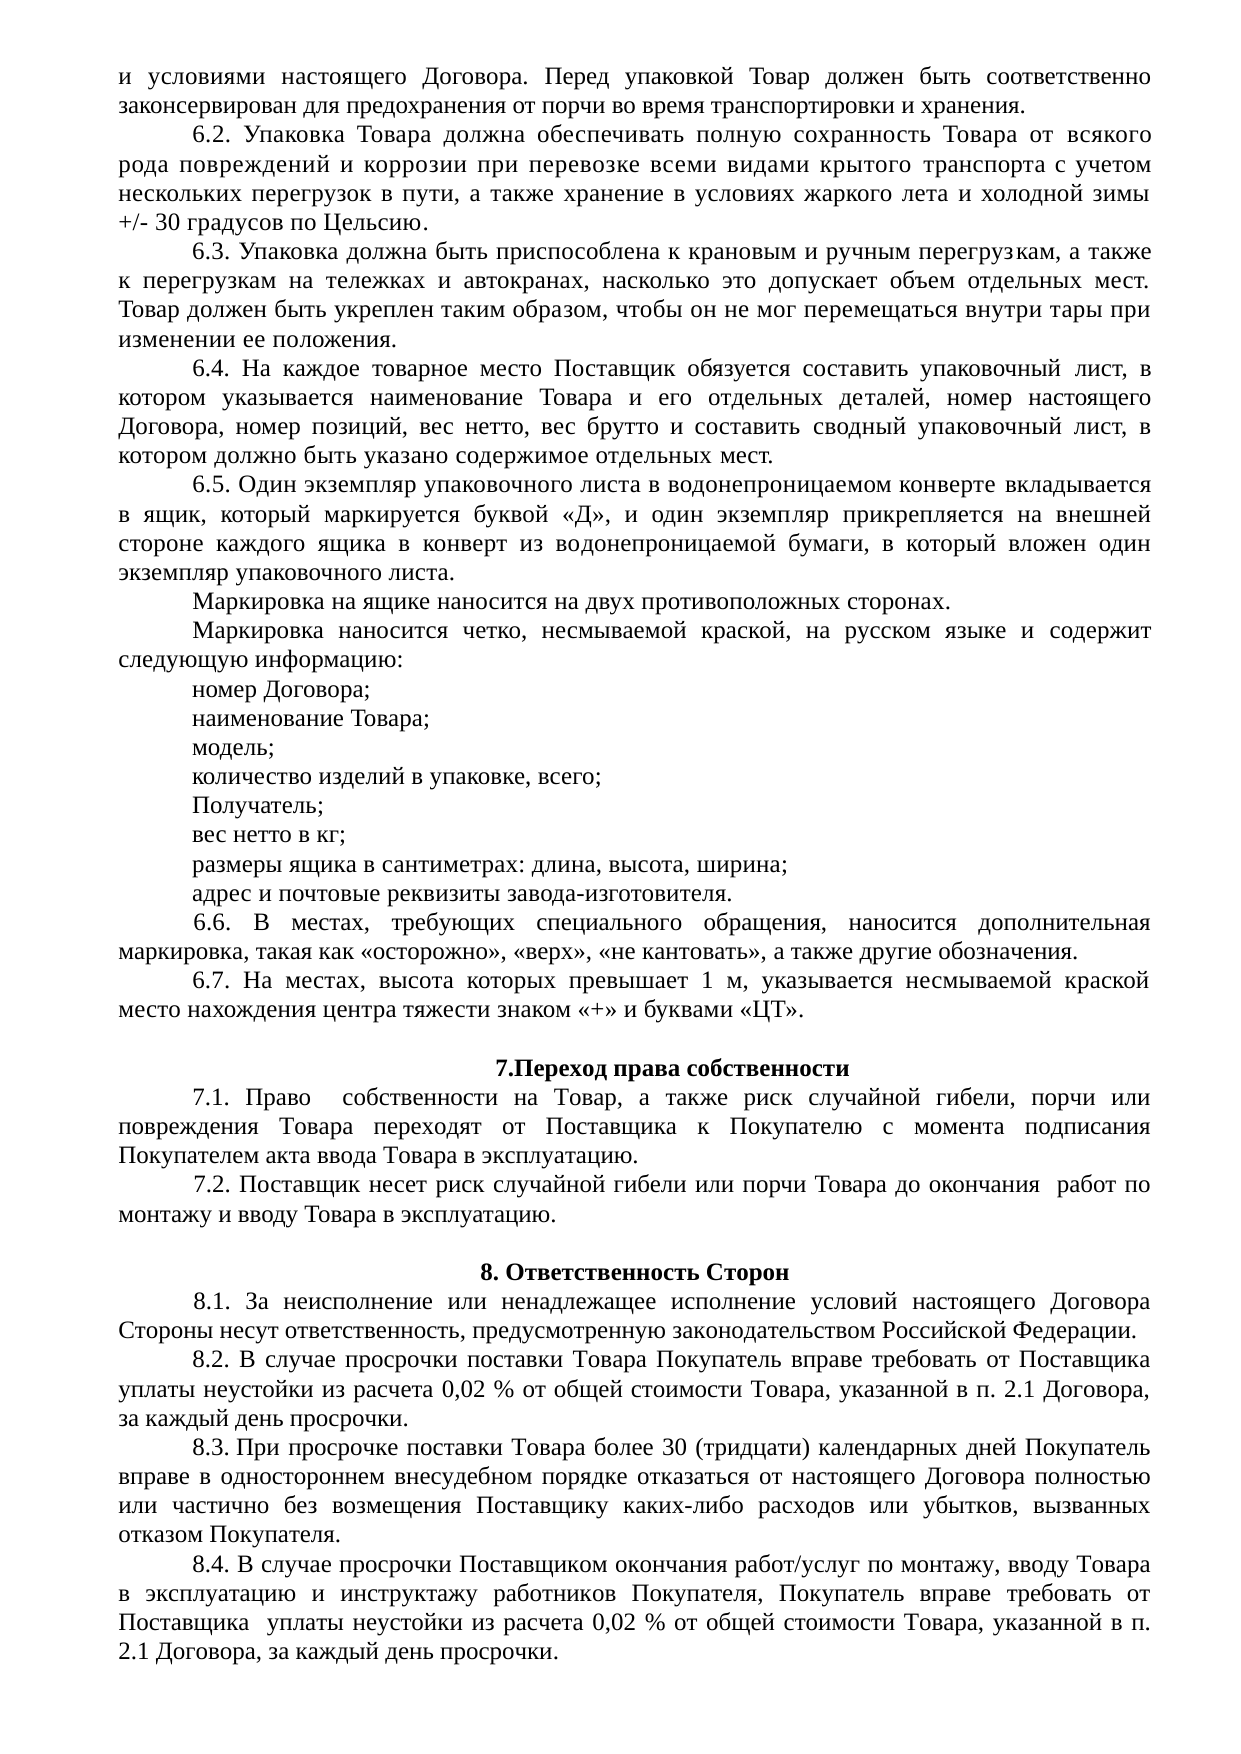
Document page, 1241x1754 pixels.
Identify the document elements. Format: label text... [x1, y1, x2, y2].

text вес нетто в кг; [118, 819, 1152, 849]
text 6.5. Один экземпляр упаковочного листа в водонепроницаемом конверте вкладывается в ящик, который маркируется буквой «Д», и один экземпляр прикрепляется на внешней стороне каждого ящика в конверт из водонепроницаемой бумаги, в который вложен один экземпляр упаковочного листа. [118, 469, 1152, 586]
text 6.6. В местах, требующих специального обращения, наносится дополнительная маркировка, такая как «осторожно», «верх», «не кантовать», а также другие обозначения. [118, 907, 1152, 965]
text 6.3. Упаковка должна быть приспособлена к крановым и ручным перегрузкам, а также к перегрузкам на тележках и автокранах, насколько это допускает объем отдельных мест. Товар должен быть укреплен таким образом, чтобы он не мог перемещаться внутри тары при изменении ее положения. [118, 236, 1152, 353]
text 8.4. В случае просрочки Поставщиком окончания работ/услуг по монтажу, вводу Товара в эксплуатацию и инструктажу работников Покупателя, Покупатель вправе требовать от Поставщика уплаты неустойки из расчета 0,02 % от общей стоимости Товара, указанной в п. 2.1 Договора, за каждый день просрочки. [118, 1549, 1152, 1665]
text 8.3. При просрочке поставки Товара более 30 (тридцати) календарных дней Покупатель вправе в одностороннем внесудебном порядке отказаться от настоящего Договора полностью или частично без возмещения Поставщику каких-либо расходов или убытков, вызванных отказом Покупателя. [118, 1432, 1152, 1549]
text номер Договора; [43, 674, 1152, 703]
text 6.2. Упаковка Товара должна обеспечивать полную сохранность Товара от всякого рода повреждений и коррозии при перевозке всеми видами крытого транспорта с учетом нескольких перегрузок в пути, а также хранение в условиях жаркого лета и холодной зимы +/- 30 градусов по Цельсию. [118, 119, 1152, 236]
text 6.7. На местах, высота которых превышает 1 м, указывается несмываемой краской место нахождения центра тяжести знаком «+» и буквами «ЦТ». [118, 965, 1152, 1024]
text 7.Переход права собственности [118, 1053, 1152, 1082]
text адрес и почтовые реквизиты завода-изготовителя. [118, 878, 1152, 907]
text 7.1. Право собственности на Товар, а также риск случайной гибели, порчи или повреждения Товара переходят от Поставщика к Покупателю с момента подписания Покупателем акта ввода Товара в эксплуатацию. [118, 1082, 1152, 1169]
text размеры ящика в сантиметрах: длина, высота, ширина; [118, 849, 1152, 878]
text Маркировка наносится четко, несмываемой краской, на русском языке и содержит следующую информацию: [118, 615, 1152, 674]
text Получатель; [118, 790, 1152, 819]
text 6.4. На каждое товарное место Поставщик обязуется составить упаковочный лист, в котором указывается наименование Товара и его отдельных деталей, номер настоящего Договора, номер позиций, вес нетто, вес брутто и составить сводный упаковочный лист, в котором должно быть указано содержимое отдельных мест. [118, 353, 1152, 469]
text модель; [118, 732, 1152, 761]
text Маркировка на ящике наносится на двух противоположных сторонах. [118, 586, 1152, 615]
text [118, 61, 1152, 119]
text количество изделий в упаковке, всего; [118, 761, 1152, 790]
text 8.1. За неисполнение или ненадлежащее исполнение условий настоящего Договора Стороны несут ответственность, предусмотренную законодательством Российской Федерации. [118, 1286, 1152, 1344]
text наименование Товара; [118, 703, 1152, 732]
text 8.2. В случае просрочки поставки Товара Покупатель вправе требовать от Поставщика уплаты неустойки из расчета 0,02 % от общей стоимости Товара, указанной в п. 2.1 Договора, за каждый день просрочки. [118, 1344, 1152, 1432]
text 8. Ответственность Сторон [118, 1257, 1152, 1286]
text 7.2. Поставщик несет риск случайной гибели или порчи Товара до окончания работ по монтажу и вводу Товара в эксплуатацию. [118, 1169, 1152, 1228]
